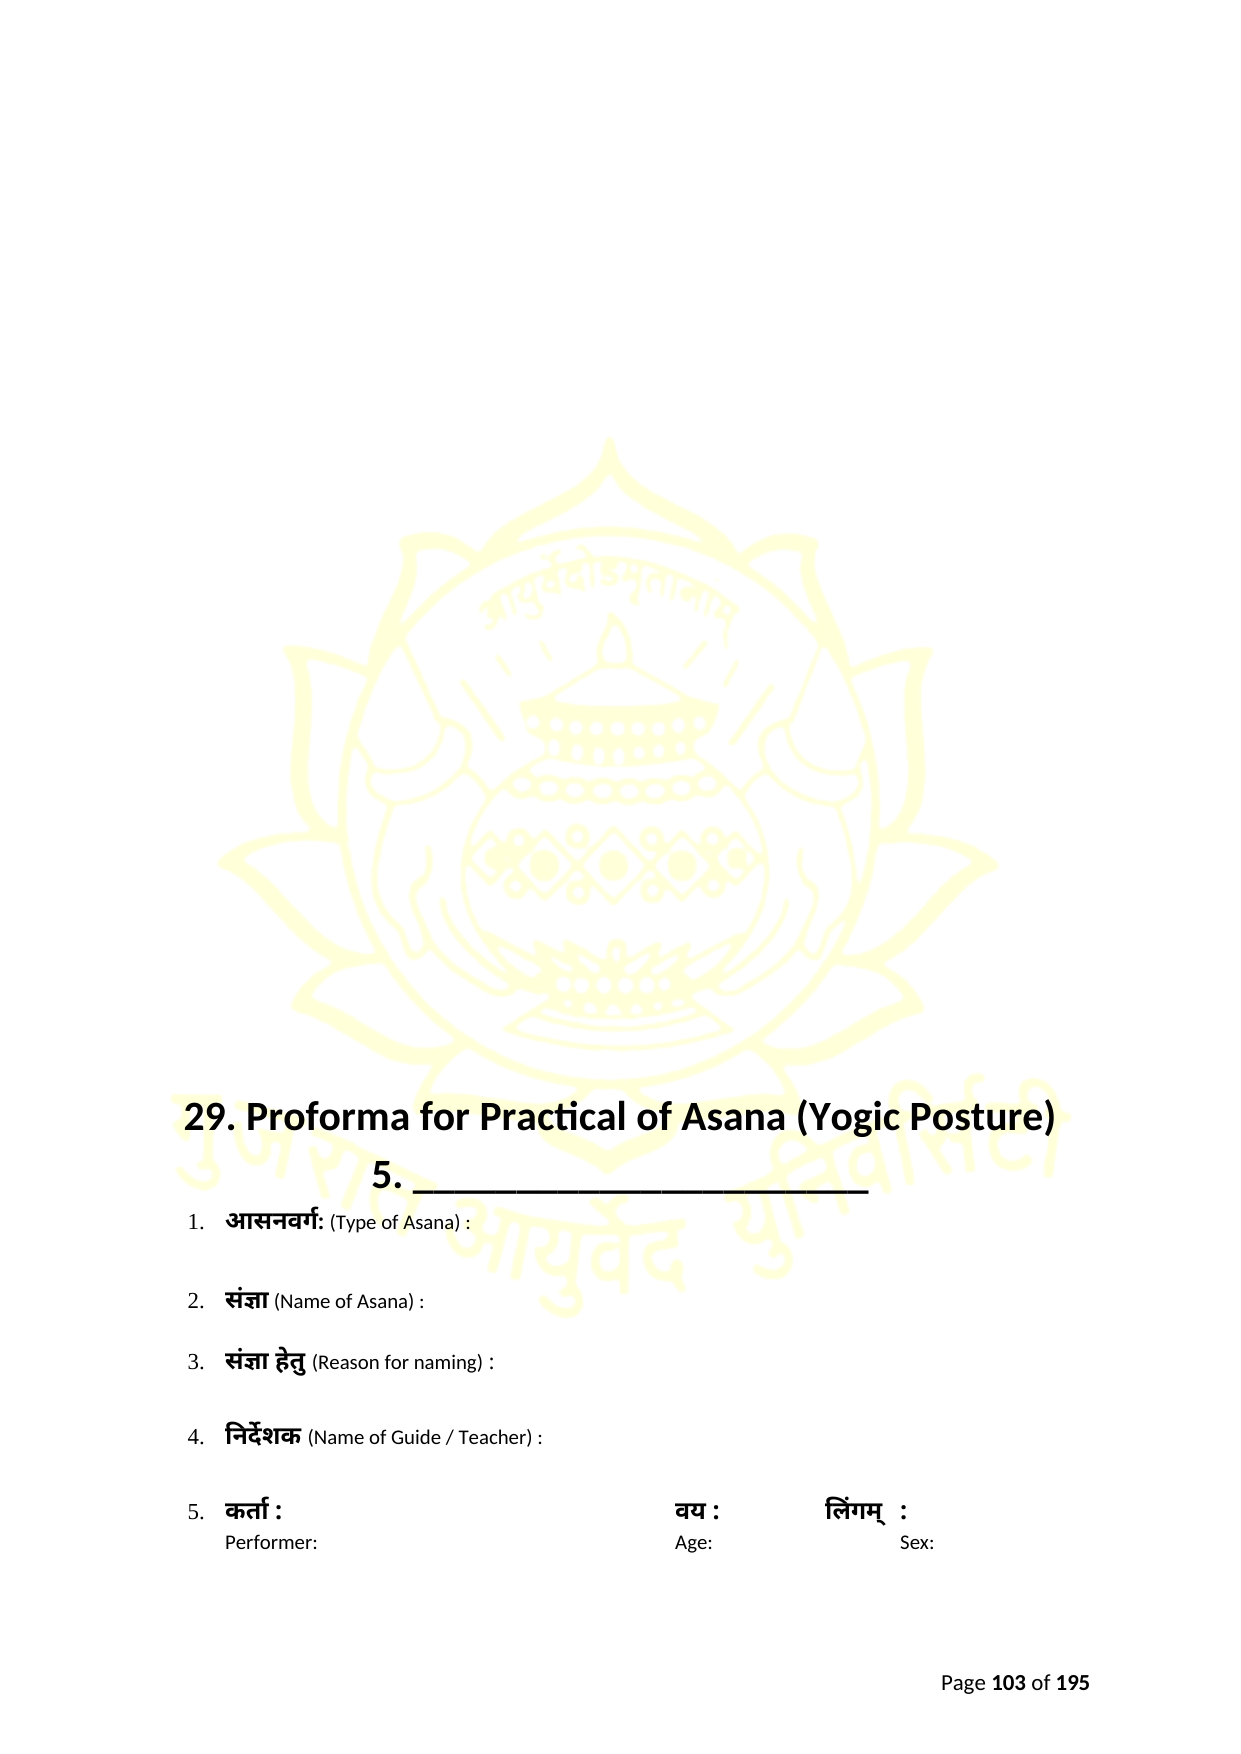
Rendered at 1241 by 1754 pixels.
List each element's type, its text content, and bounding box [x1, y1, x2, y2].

text Performer: Age: Sex: [225, 1529, 1090, 1555]
list आसनवर्ग: (Type of Asana) : [187, 1207, 1090, 1239]
text 29. Proforma for Practical of Asana (Yogic Posture) [150, 1090, 1090, 1141]
text 5. ______________________ [150, 1148, 1090, 1199]
list कर्ता : वय : लिंगम् : [187, 1492, 1090, 1529]
list संज्ञा हेतु (Reason for naming) : [187, 1347, 1090, 1380]
list संज्ञा (Name of Asana) : [187, 1282, 1090, 1319]
list निर्देशक (Name of Guide / Teacher) : [187, 1422, 1090, 1455]
